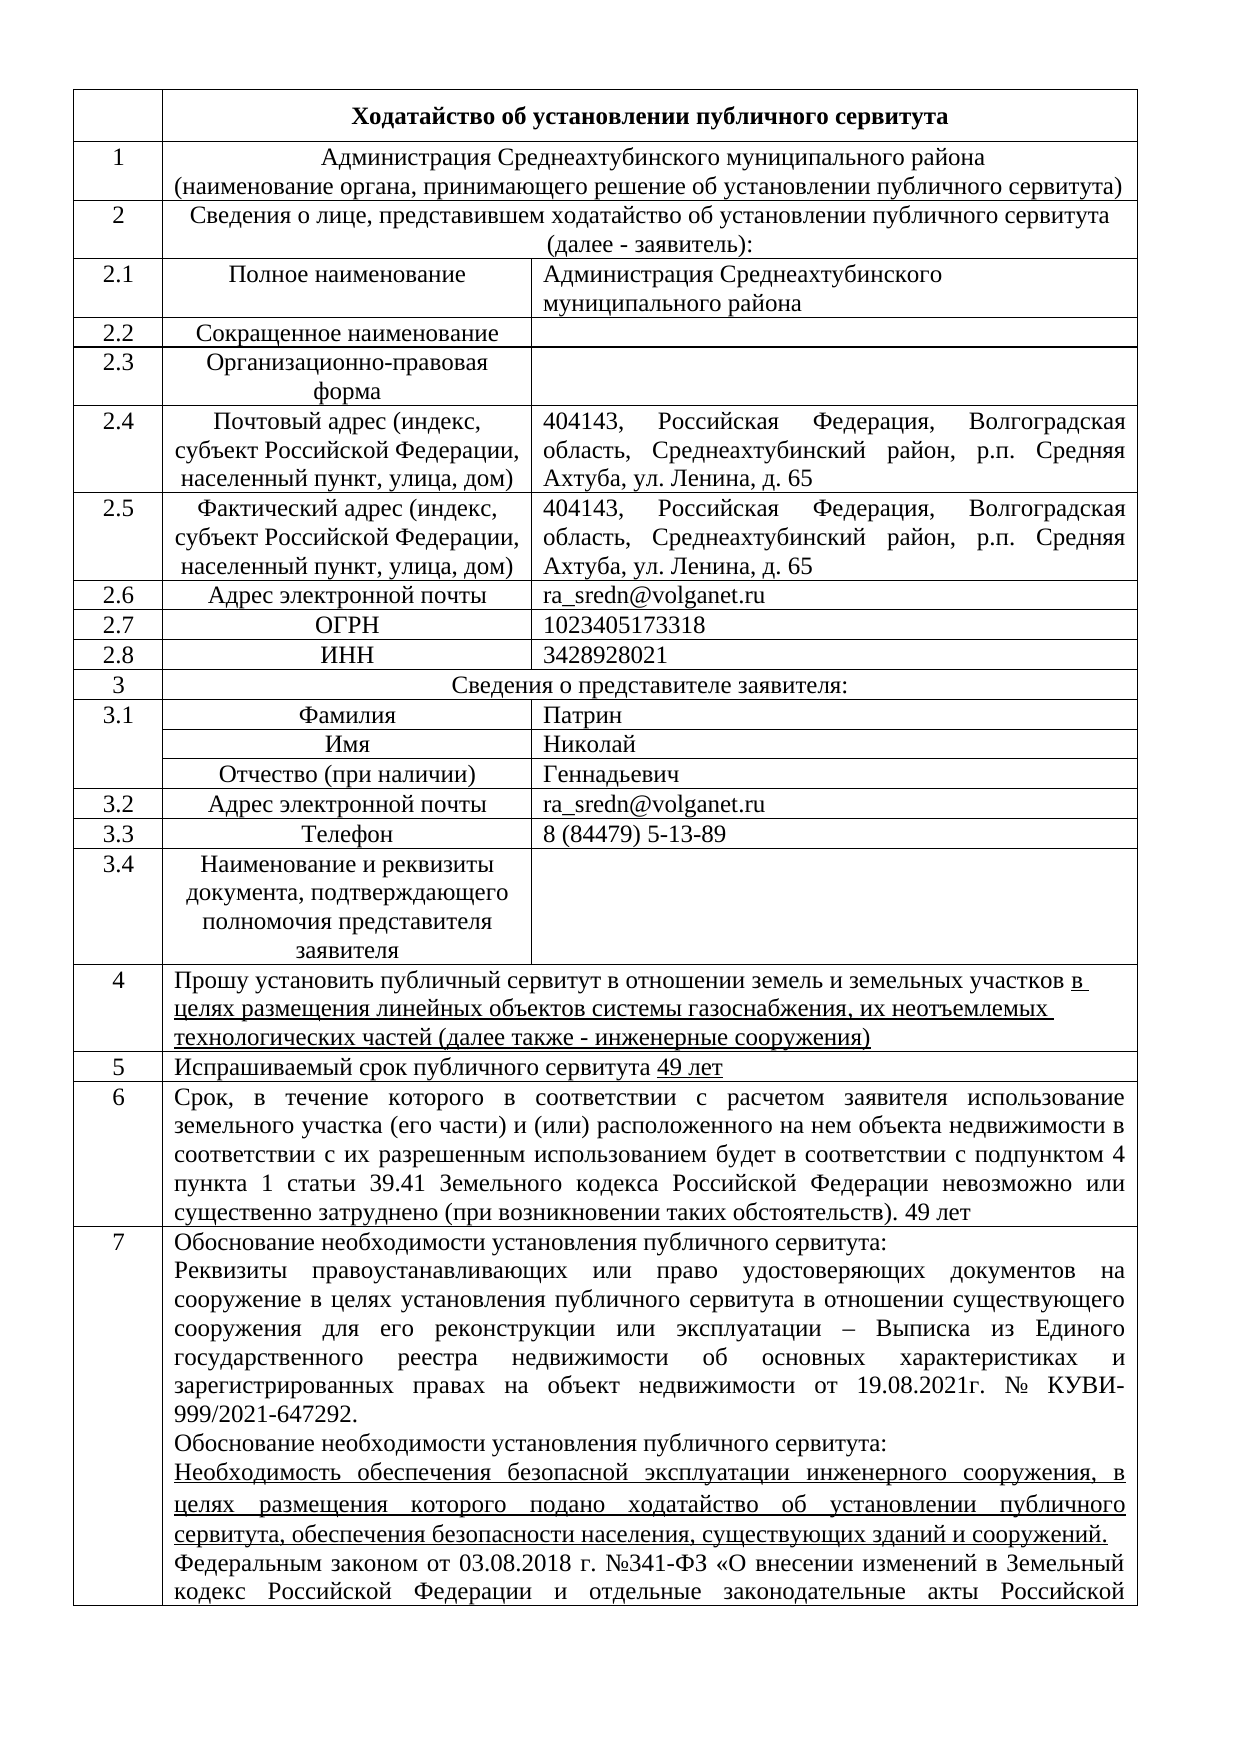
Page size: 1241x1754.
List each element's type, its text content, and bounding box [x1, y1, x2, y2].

table_cell Наименование и реквизиты документа, подтверждающего полномочия представителя заявителя [163, 849, 531, 964]
table_cell Имя [163, 730, 531, 758]
table_cell 1 [74, 142, 162, 199]
table_cell 2.8 [74, 640, 162, 669]
table_cell 3.1 [74, 700, 162, 788]
table_cell 7 [74, 1227, 162, 1605]
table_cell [163, 1227, 1137, 1605]
table_cell Телефон [163, 819, 531, 848]
table_cell Патрин [532, 700, 1137, 728]
table_cell Срок, в течение которого в соответствии с расчетом заявителя использование земельного участка (его части) и (или) расположенного на нем объекта недвижимости в соответствии с их разрешенным использованием будет в соответствии с подпунктом 4 пункта 1 статьи 39.41 Земельного кодекса Российской Федерации невозможно или существенно затруднено (при возникновении таких обстоятельств). 49 лет [163, 1082, 1137, 1226]
table_cell 2.7 [74, 610, 162, 639]
table_cell 2.2 [74, 318, 162, 346]
table_cell 404143, Российская Федерация, Волгоградская область, Среднеахтубинский район, р.п. Средняя Ахтуба, ул. Ленина, д. 65 [532, 493, 1137, 579]
table_cell 2 [74, 201, 162, 258]
table_cell 2.5 [74, 493, 162, 579]
table_cell Николай [532, 730, 1137, 758]
table_cell Адрес электронной почты [163, 789, 531, 818]
table_cell Фамилия [163, 700, 531, 728]
table_cell Полное наименование [163, 259, 531, 317]
table_cell 3428928021 [532, 640, 1137, 669]
table_cell Сведения о лице, представившем ходатайство об установлении публичного сервитута (далее - заявитель): [163, 201, 1137, 258]
table_cell [532, 318, 1137, 346]
table_cell 3.3 [74, 819, 162, 848]
table_cell 2.6 [74, 581, 162, 609]
table_cell ra_sredn@volganet.ru [532, 789, 1137, 818]
table_cell Отчество (при наличии) [163, 759, 531, 788]
table_cell Сокращенное наименование [163, 318, 531, 346]
table_cell ra_sredn@volganet.ru [532, 581, 1137, 609]
table_cell Почтовый адрес (индекс, субъект Российской Федерации, населенный пункт, улица, дом) [163, 406, 531, 492]
table_header Ходатайство об установлении публичного сервитута [163, 90, 1137, 141]
table_cell Адрес электронной почты [163, 581, 531, 609]
table_cell Фактический адрес (индекс, субъект Российской Федерации, населенный пункт, улица, дом) [163, 493, 531, 579]
table_cell 2.4 [74, 406, 162, 492]
table_cell 3.4 [74, 849, 162, 964]
table_cell 3 [74, 670, 162, 699]
table_cell 404143, Российская Федерация, Волгоградская область, Среднеахтубинский район, р.п. Средняя Ахтуба, ул. Ленина, д. 65 [532, 406, 1137, 492]
table_cell 2.3 [74, 348, 162, 405]
table_cell [532, 849, 1137, 964]
table_cell 8 (84479) 5-13-89 [532, 819, 1137, 848]
table_cell Организационно-правовая форма [163, 348, 531, 405]
table_cell [532, 348, 1137, 405]
table_cell 3.2 [74, 789, 162, 818]
table_cell Испрашиваемый срок публичного сервитута 49 лет [163, 1052, 1137, 1081]
table_cell Прошу установить публичный сервитут в отношении земель и земельных участков в целях размещения линейных объектов системы газоснабжения, их неотъемлемых технологических частей (далее также - инженерные сооружения) [163, 965, 1137, 1051]
table_cell Сведения о представителе заявителя: [163, 670, 1137, 699]
table_cell ОГРН [163, 610, 531, 639]
table_cell Администрация Среднеахтубинского муниципального района (наименование органа, принимающего решение об установлении публичного сервитута) [163, 142, 1137, 199]
table_cell 2.1 [74, 259, 162, 317]
table_cell Администрация Среднеахтубинского муниципального района [532, 259, 1137, 317]
table_cell 5 [74, 1052, 162, 1081]
table_cell 6 [74, 1082, 162, 1226]
table_cell 4 [74, 965, 162, 1051]
table_cell 1023405173318 [532, 610, 1137, 639]
table_cell ИНН [163, 640, 531, 669]
table_cell Геннадьевич [532, 759, 1137, 788]
table_header [74, 90, 162, 141]
